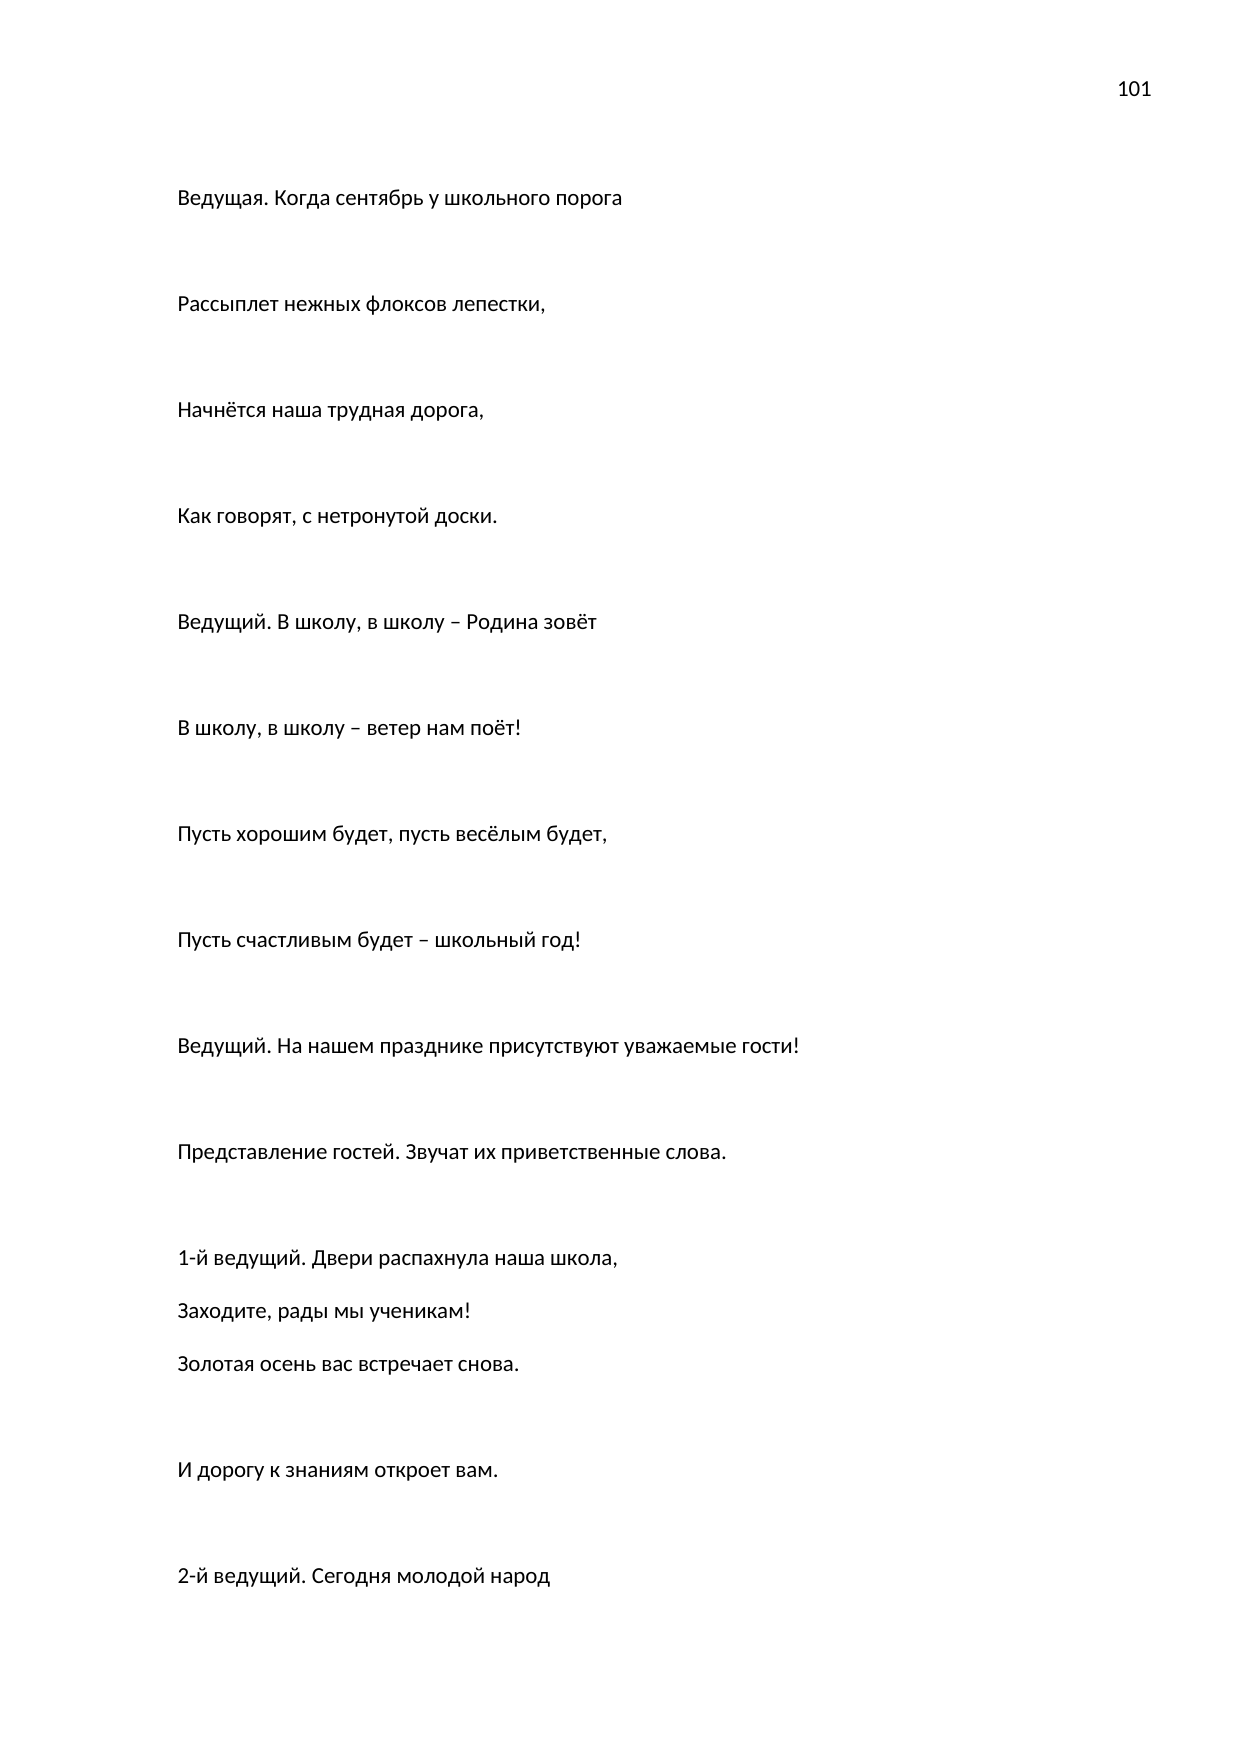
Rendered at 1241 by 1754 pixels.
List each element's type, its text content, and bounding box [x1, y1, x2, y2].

text Пусть хорошим будет, пусть весёлым будет, [177, 819, 1152, 847]
text Золотая осень вас встречает снова. [177, 1349, 1152, 1377]
text Пусть счастливым будет – школьный год! [177, 925, 1152, 953]
text 1-й ведущий. Двери распахнула наша школа, [177, 1243, 1152, 1271]
text В школу, в школу – ветер нам поёт! [177, 713, 1152, 741]
text И дорогу к знаниям откроет вам. [177, 1455, 1152, 1483]
text Заходите, рады мы ученикам! [177, 1296, 1152, 1324]
text Рассыплет нежных флоксов лепестки, [177, 289, 1152, 317]
text Как говорят, с нетронутой доски. [177, 501, 1152, 529]
text Ведущий. На нашем празднике присутствуют уважаемые гости! [177, 1031, 1152, 1059]
text Представление гостей. Звучат их приветственные слова. [177, 1137, 1152, 1165]
text 2-й ведущий. Сегодня молодой народ [177, 1561, 1152, 1589]
text Ведущий. В школу, в школу – Родина зовёт [177, 607, 1152, 635]
text Ведущая. Когда сентябрь у школьного порога [177, 183, 1152, 211]
text Начнётся наша трудная дорога, [177, 395, 1152, 423]
